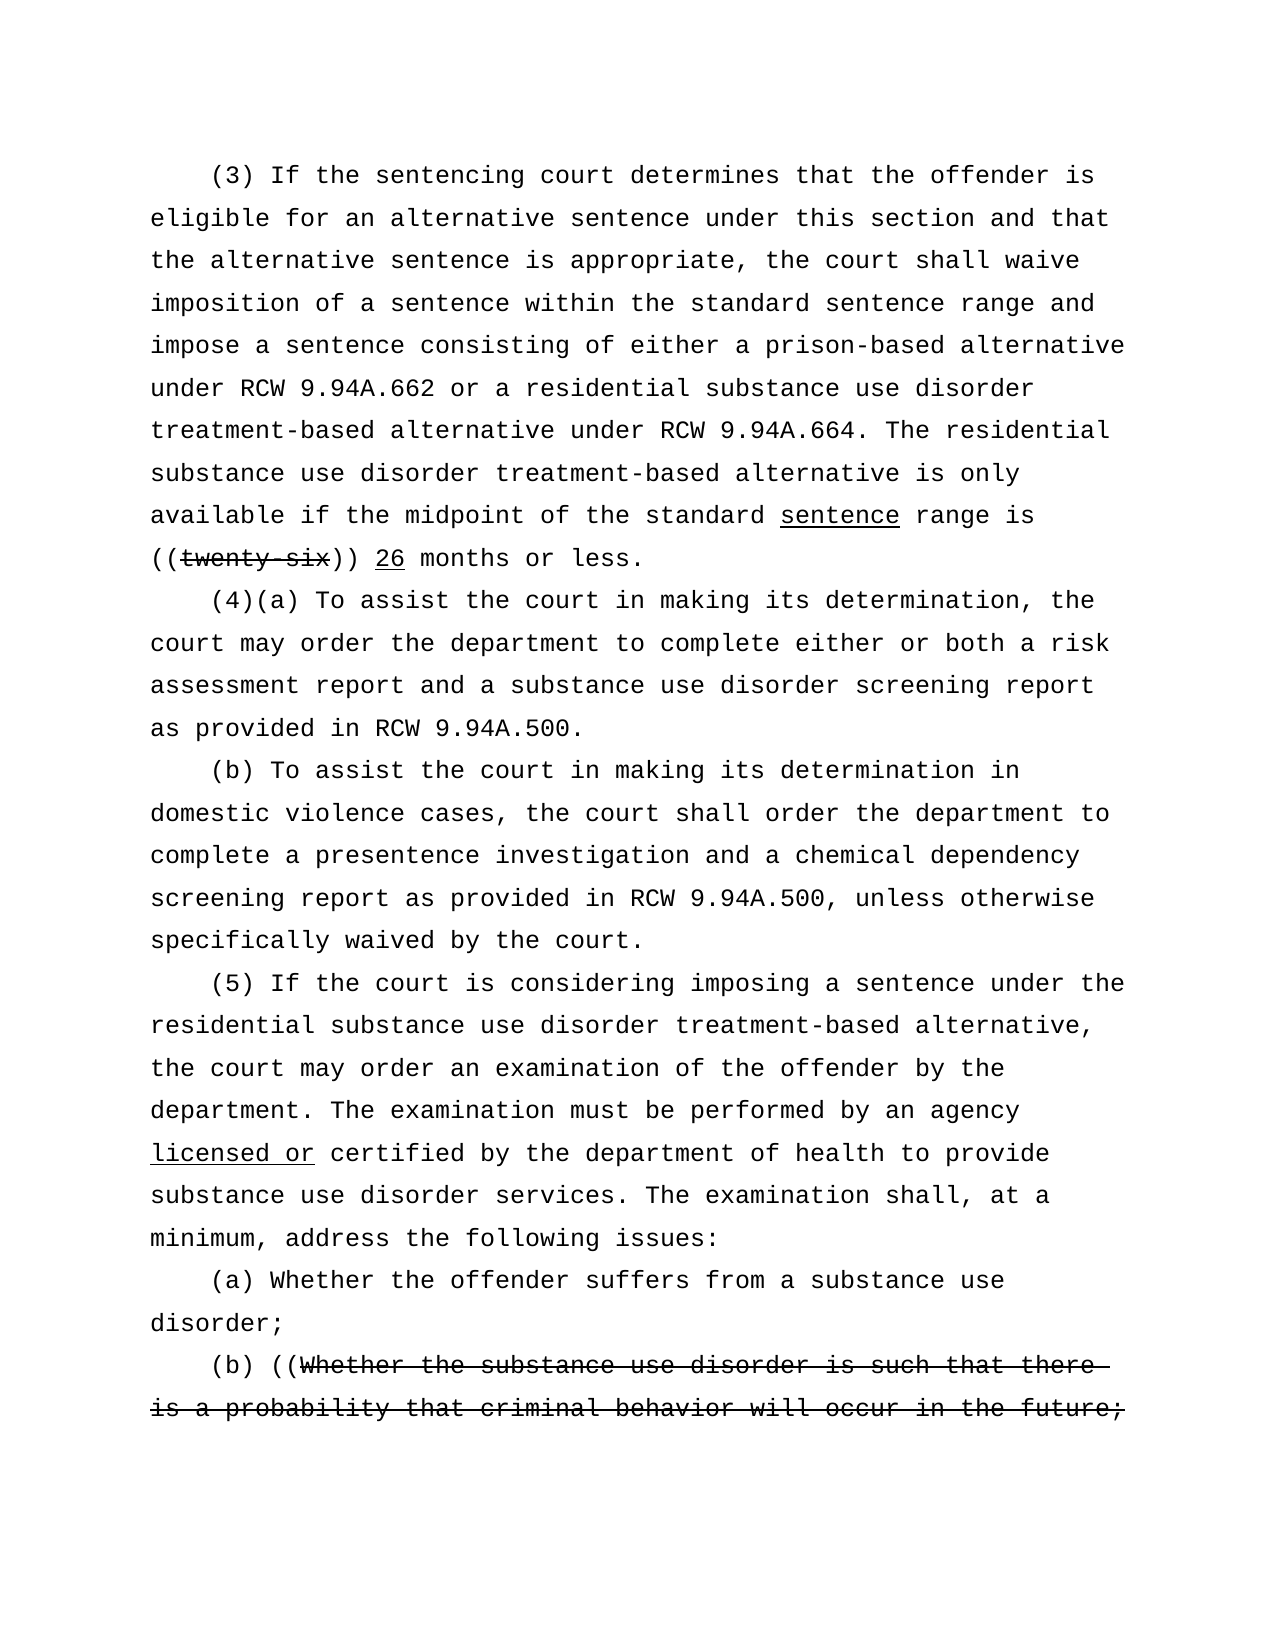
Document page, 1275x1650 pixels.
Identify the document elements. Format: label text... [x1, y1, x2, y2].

text (b) ((Whether the substance use disorder is such that there is a probability that criminal behavior will occur in the future; [150, 1340, 1125, 1409]
text (3) If the sentencing court determines that the offender is eligible for an alternative sentence under this section and that the alternative sentence is appropriate, the court shall waive imposition of a sentence within the standard sentence range and impose a sentence consisting of either a prison-based alternative under RCW 9.94A.662 or a residential substance use disorder treatment-based alternative under RCW 9.94A.664. The residential substance use disorder treatment-based alternative is only available if the midpoint of the standard sentence range is ((twenty-six)) 26 months or less. [150, 150, 1125, 575]
text (a) Whether the offender suffers from a substance use disorder; [150, 1255, 1125, 1340]
text (b) ((Whether the substance use disorder is such that there is a probability that criminal behavior will occur in the future; [150, 1411, 1125, 1425]
text (b) To assist the court in making its determination in domestic violence cases, the court shall order the department to complete a presentence investigation and a chemical dependency screening report as provided in RCW 9.94A.500, unless otherwise specifically waived by the court. [150, 745, 1125, 957]
text (4)(a) To assist the court in making its determination, the court may order the department to complete either or both a risk assessment report and a substance use disorder screening report as provided in RCW 9.94A.500. [150, 575, 1125, 745]
text (5) If the court is considering imposing a sentence under the residential substance use disorder treatment-based alternative, the court may order an examination of the offender by the department. The examination must be performed by an agency licensed or certified by the department of health to provide substance use disorder services. The examination shall, at a minimum, address the following issues: [150, 957, 1125, 1255]
